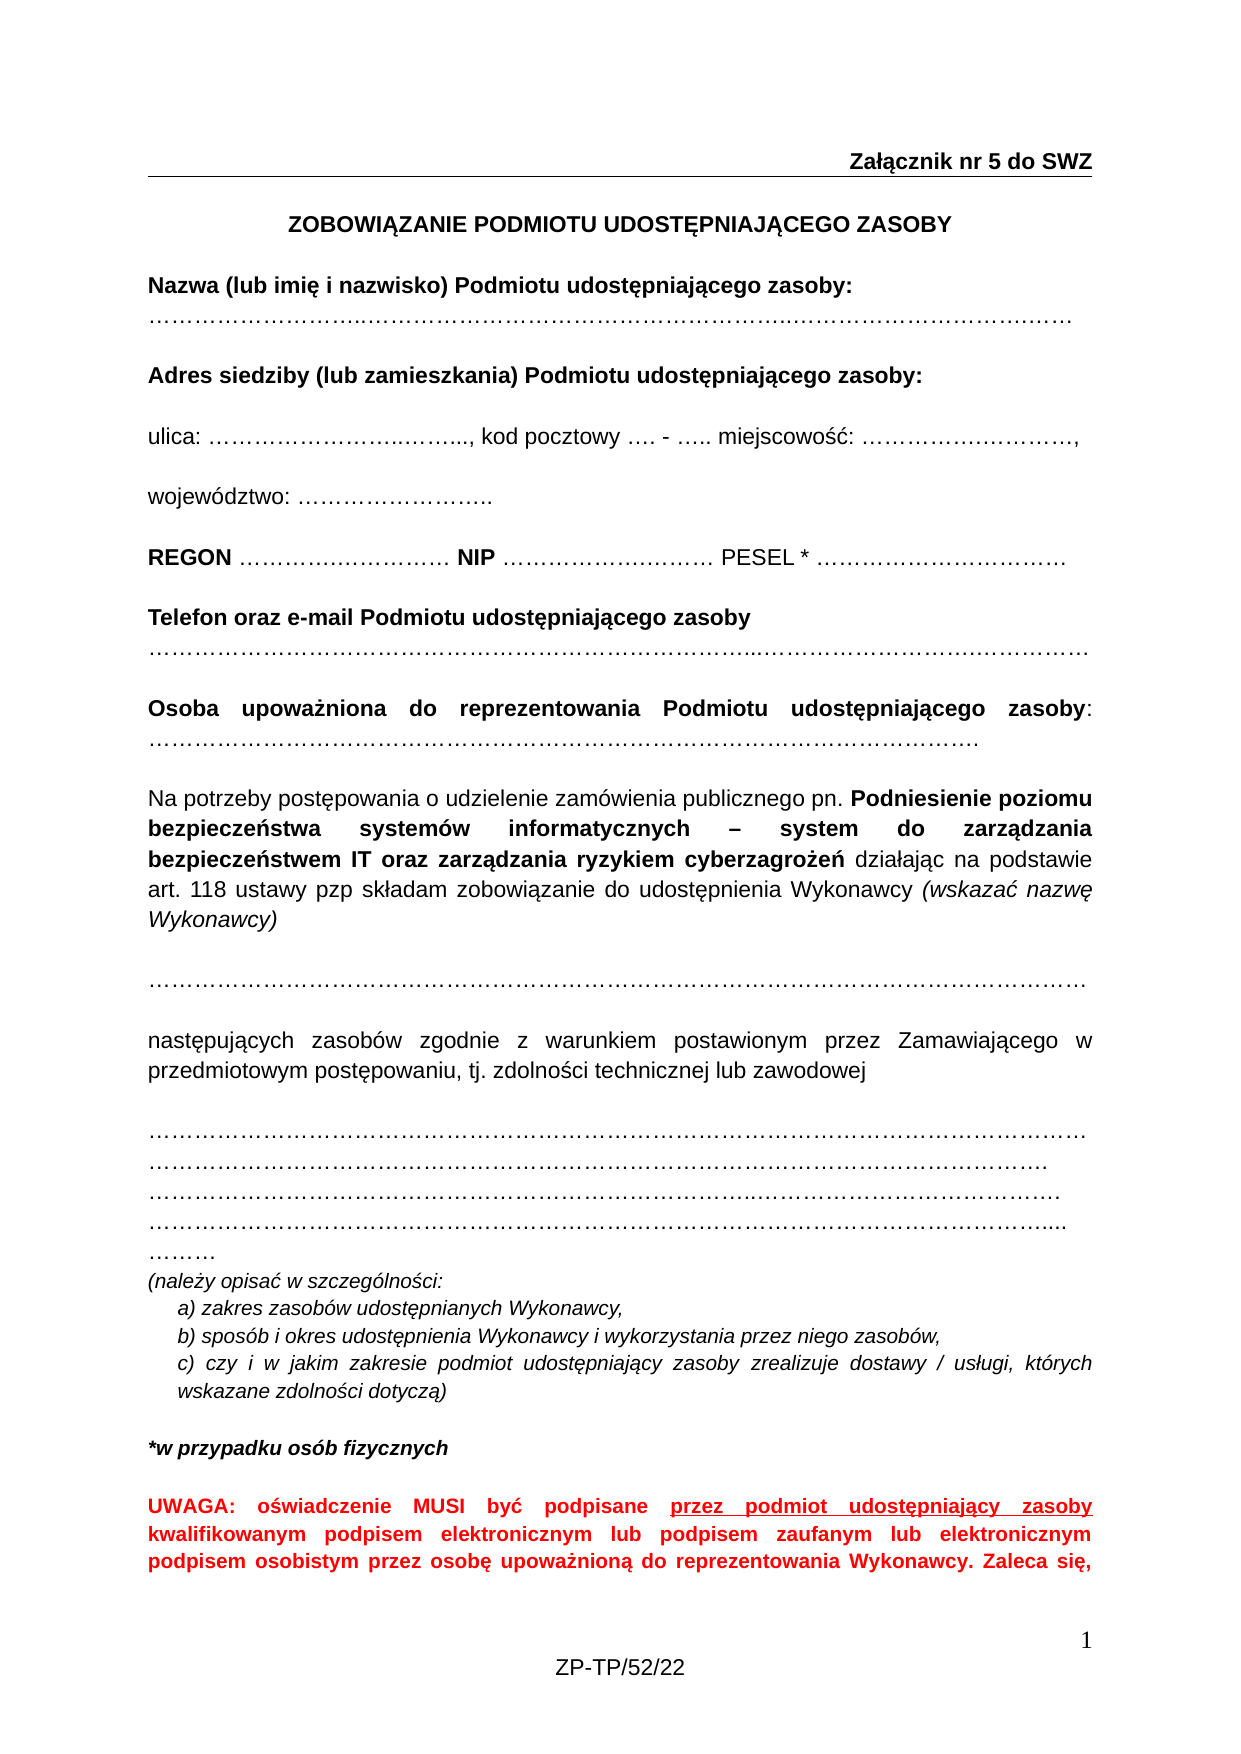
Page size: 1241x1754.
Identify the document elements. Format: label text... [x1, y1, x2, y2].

text b) sposób i okres udostępnienia Wykonawcy i wykorzystania przez niego zasobów, [177, 1323, 1092, 1347]
text Telefon oraz e-mail Podmiotu udostępniającego zasoby [148, 604, 1092, 630]
text Adres siedziby (lub zamieszkania) Podmiotu udostępniającego zasoby: [148, 362, 1092, 389]
text ulica: ……………………..……..., kod pocztowy …. - ….. miejscowość: …………….…………, [148, 423, 1092, 449]
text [148, 1494, 1092, 1573]
text (należy opisać w szczególności: [148, 1268, 1092, 1292]
text …………………………………………………………………………………………………………… [148, 966, 1092, 993]
text REGON ………….…………… NIP ……………….……… PESEL * …………………………… [148, 543, 1092, 570]
text *w przypadku osób fizycznych [148, 1436, 1092, 1460]
text Nazwa (lub imię i nazwisko) Podmiotu udostępniającego zasoby: [148, 272, 1092, 298]
text Osoba upoważniona do reprezentowania Podmiotu udostępniającego zasoby: ………………………………………………………………………………………………. [148, 694, 1092, 751]
text ……………………………………………………………………...……………………….…………… [148, 634, 1092, 661]
text ………………………..………………………………………………..………………………….…… [148, 302, 1092, 328]
text c) czy i w jakim zakresie podmiot udostępniający zasoby zrealizuje dostawy / usługi, których wskazane zdolności dotyczą) [177, 1351, 1092, 1402]
text ZOBOWIĄZANIE PODMIOTU UDOSTĘPNIAJĄCEGO ZASOBY [148, 211, 1092, 238]
text …………………………………………………………………………………………………………………………………………………………………………………………………………………….……………………………………………………………………..………………………………….………………………………………………………………………………………………………....……… [148, 1117, 1092, 1265]
text a) zakres zasobów udostępnianych Wykonawcy, [177, 1296, 1092, 1320]
text następujących zasobów zgodnie z warunkiem postawionym przez Zamawiającego w przedmiotowym postępowaniu, tj. zdolności technicznej lub zawodowej [148, 1027, 1092, 1083]
text Na potrzeby postępowania o udzielenie zamówienia publicznego pn. Podniesienie poziomu bezpieczeństwa systemów informatycznych – system do zarządzania bezpieczeństwem IT oraz zarządzania ryzykiem cyberzagrożeń działając na podstawie art. 118 ustawy pzp składam zobowiązanie do udostępnienia Wykonawcy (wskazać nazwę Wykonawcy) [148, 785, 1092, 932]
text Załącznik nr 5 do SWZ [148, 148, 1092, 176]
text województwo: …………………….. [148, 483, 1092, 509]
